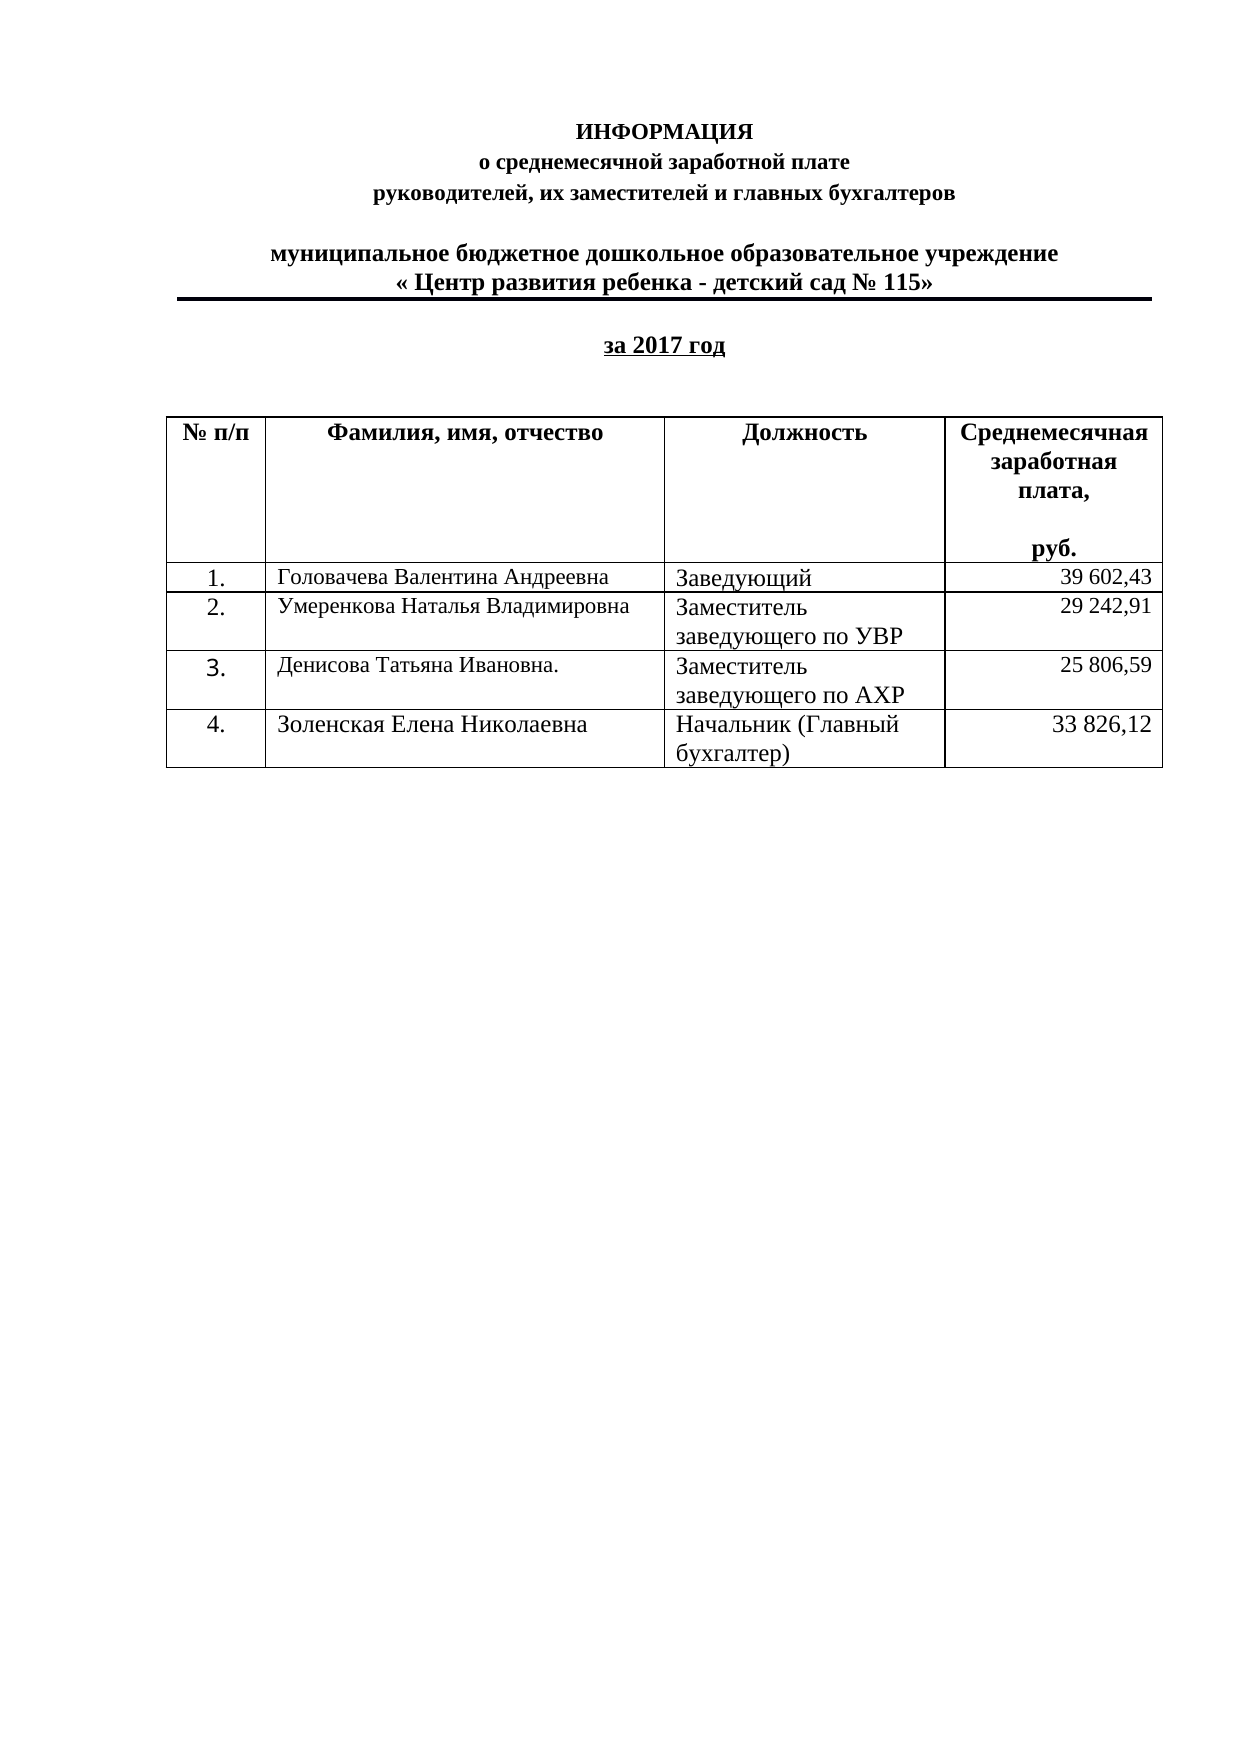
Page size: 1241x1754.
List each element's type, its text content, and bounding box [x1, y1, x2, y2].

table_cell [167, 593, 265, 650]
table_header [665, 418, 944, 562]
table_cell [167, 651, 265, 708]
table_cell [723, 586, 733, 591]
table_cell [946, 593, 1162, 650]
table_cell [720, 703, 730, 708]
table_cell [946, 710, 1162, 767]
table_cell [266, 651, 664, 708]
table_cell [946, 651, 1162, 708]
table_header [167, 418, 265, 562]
text о среднемесячной заработной плате [177, 148, 1152, 175]
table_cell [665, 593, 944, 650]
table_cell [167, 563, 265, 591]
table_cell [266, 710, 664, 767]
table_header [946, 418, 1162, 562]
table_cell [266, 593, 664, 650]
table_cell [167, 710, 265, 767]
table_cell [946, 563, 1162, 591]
text за 2017 год [177, 330, 1152, 358]
text муниципальное бюджетное дошкольное образовательное учреждение « Центр развития ребенка - детский сад № 115» [177, 238, 1152, 297]
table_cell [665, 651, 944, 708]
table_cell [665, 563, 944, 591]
text ИНФОРМАЦИЯ [177, 118, 1152, 144]
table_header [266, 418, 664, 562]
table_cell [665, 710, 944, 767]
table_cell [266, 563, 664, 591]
text руководителей, их заместителей и главных бухгалтеров [177, 178, 1152, 205]
